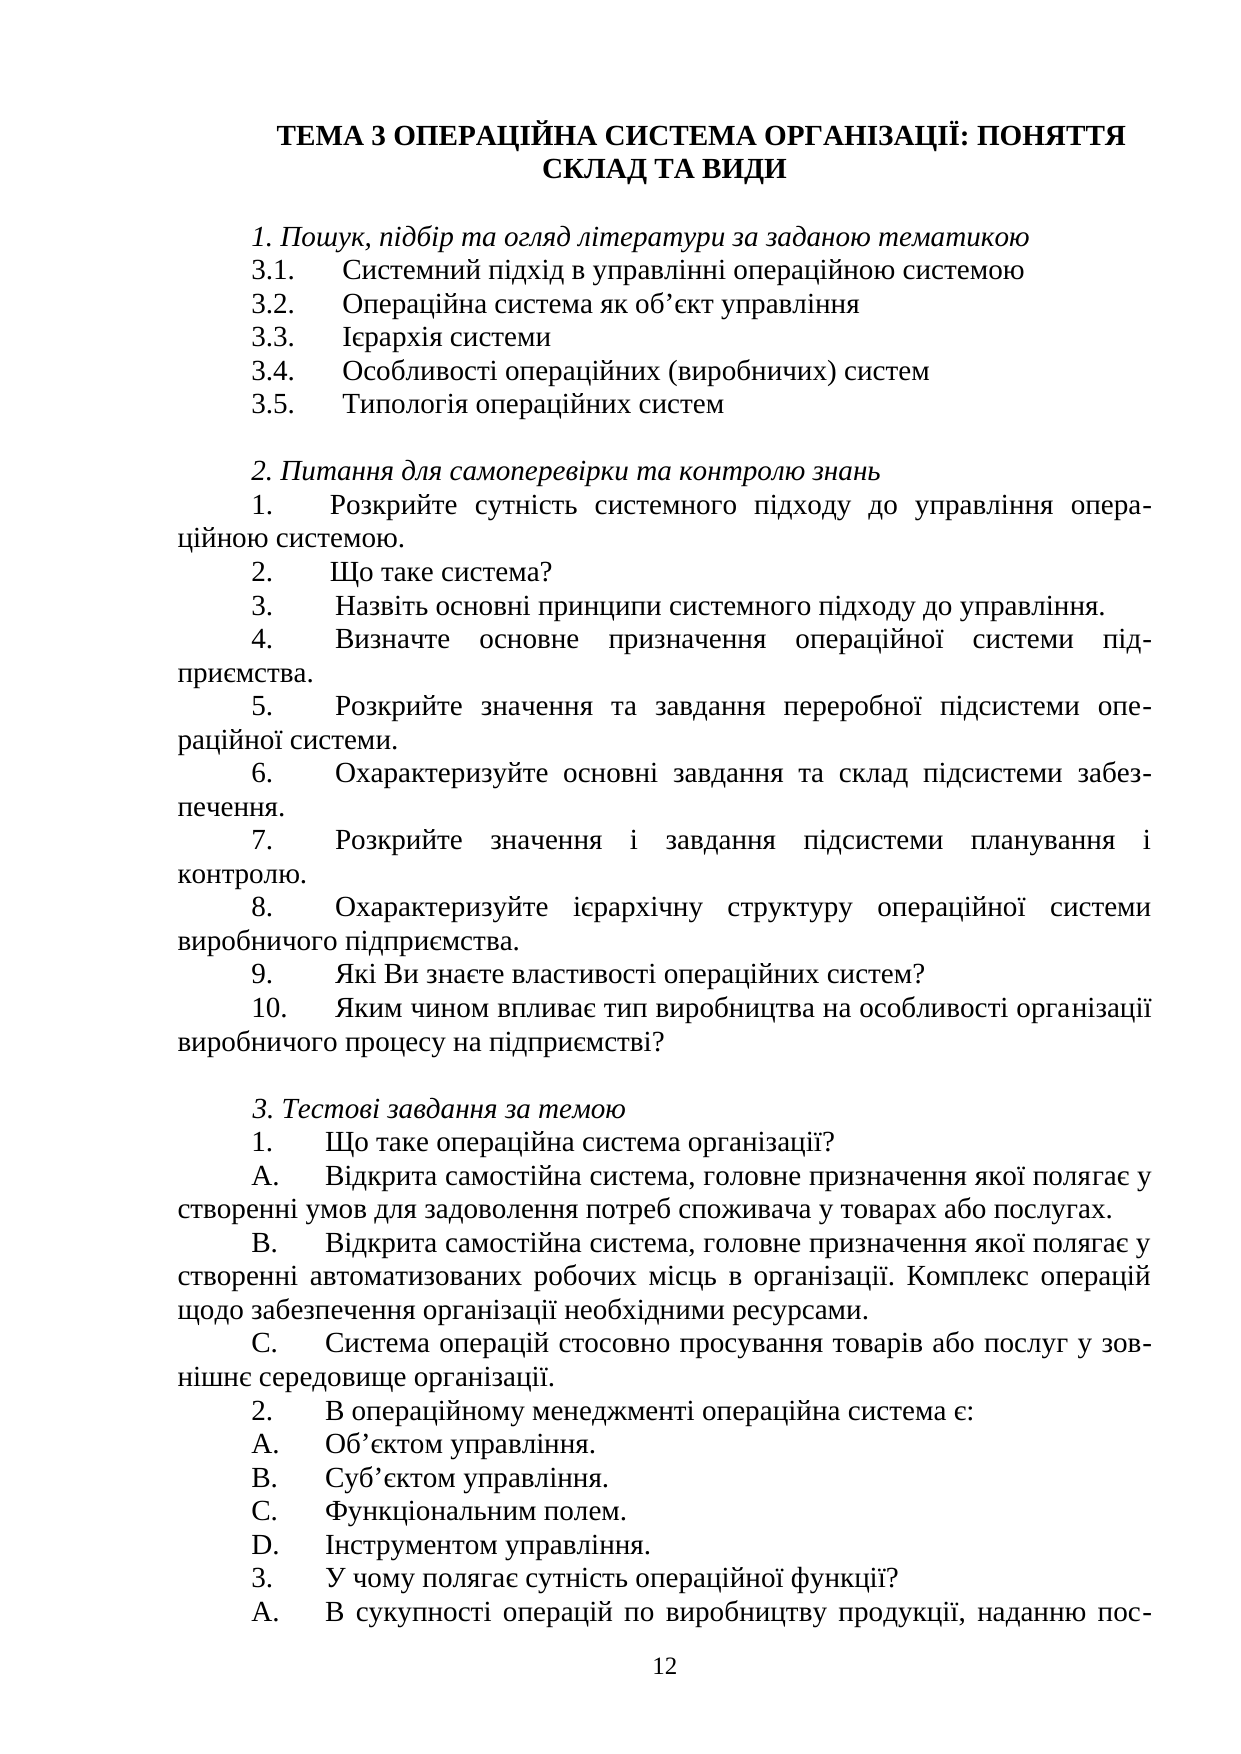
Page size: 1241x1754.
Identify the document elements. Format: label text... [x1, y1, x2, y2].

list Операційна система як об’єкт управління [177, 286, 1152, 319]
list Система операцій стосовно просування товарів або послуг у зовнішнє середовище організації. [177, 1326, 1152, 1393]
list Відкрита самостійна система, головне призначення якої полягає у створенні умов для задоволення потреб споживача у товарах або послугах. [177, 1158, 1152, 1225]
list Об’єктом управління. [177, 1426, 1152, 1460]
list Охарактеризуйте основні завдання та склад підсистеми забезпечення. [177, 755, 1152, 822]
list Інструментом управління. [177, 1527, 1152, 1560]
list Розкрийте сутність системного підходу до управління операційною системою. [177, 487, 1152, 554]
list Функціональним полем. [177, 1493, 1152, 1527]
list Назвіть основні принципи системного підходу до управління. [177, 588, 1152, 621]
list Які Ви знаєте властивості операційних систем? [177, 957, 1152, 990]
list У чому полягає сутність операційної функції? [177, 1560, 1152, 1594]
list Типологія операційних систем [177, 386, 1152, 420]
text 1. Пошук, підбір та огляд літератури за заданою тематикою [177, 219, 1152, 252]
list Що таке система? [177, 554, 1152, 588]
list Суб’єктом управління. [177, 1460, 1152, 1493]
list 3. Тестові завдання за темою [252, 1091, 1152, 1124]
list Яким чином впливає тип виробництва на особливості організації виробничого процесу на підприємстві? [177, 990, 1152, 1057]
list Особливості операційних (виробничих) систем [177, 353, 1152, 386]
list Охарактеризуйте ієрархічну структуру операційної системи виробничого підприємства. [177, 889, 1152, 957]
list Розкрийте значення та завдання переробної підсистеми операційної системи. [177, 688, 1152, 755]
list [177, 1594, 1152, 1627]
list Визначте основне призначення операційної системи підприємства. [177, 621, 1152, 688]
list Ієрархія системи [177, 319, 1152, 353]
list Системний підхід в управлінні операційною системою [177, 252, 1152, 286]
list Що таке операційна система організації? [177, 1124, 1152, 1158]
list Розкрийте значення і завдання підсистеми планування і контролю. [177, 822, 1152, 889]
text 2. Питання для самоперевірки та контролю знань [177, 453, 1152, 487]
list Відкрита самостійна система, головне призначення якої полягає у створенні автоматизованих робочих місць в організації. Комплекс операцій щодо забезпечення організації необхідними ресурсами. [177, 1225, 1152, 1326]
list В операційному менеджменті операційна система є: [177, 1393, 1152, 1426]
text ТЕМА 3 ОПЕРАЦІЙНА СИСТЕМА ОРГАНІЗАЦІЇ: ПОНЯТТЯ СКЛАД ТА ВИДИ [177, 118, 1152, 185]
